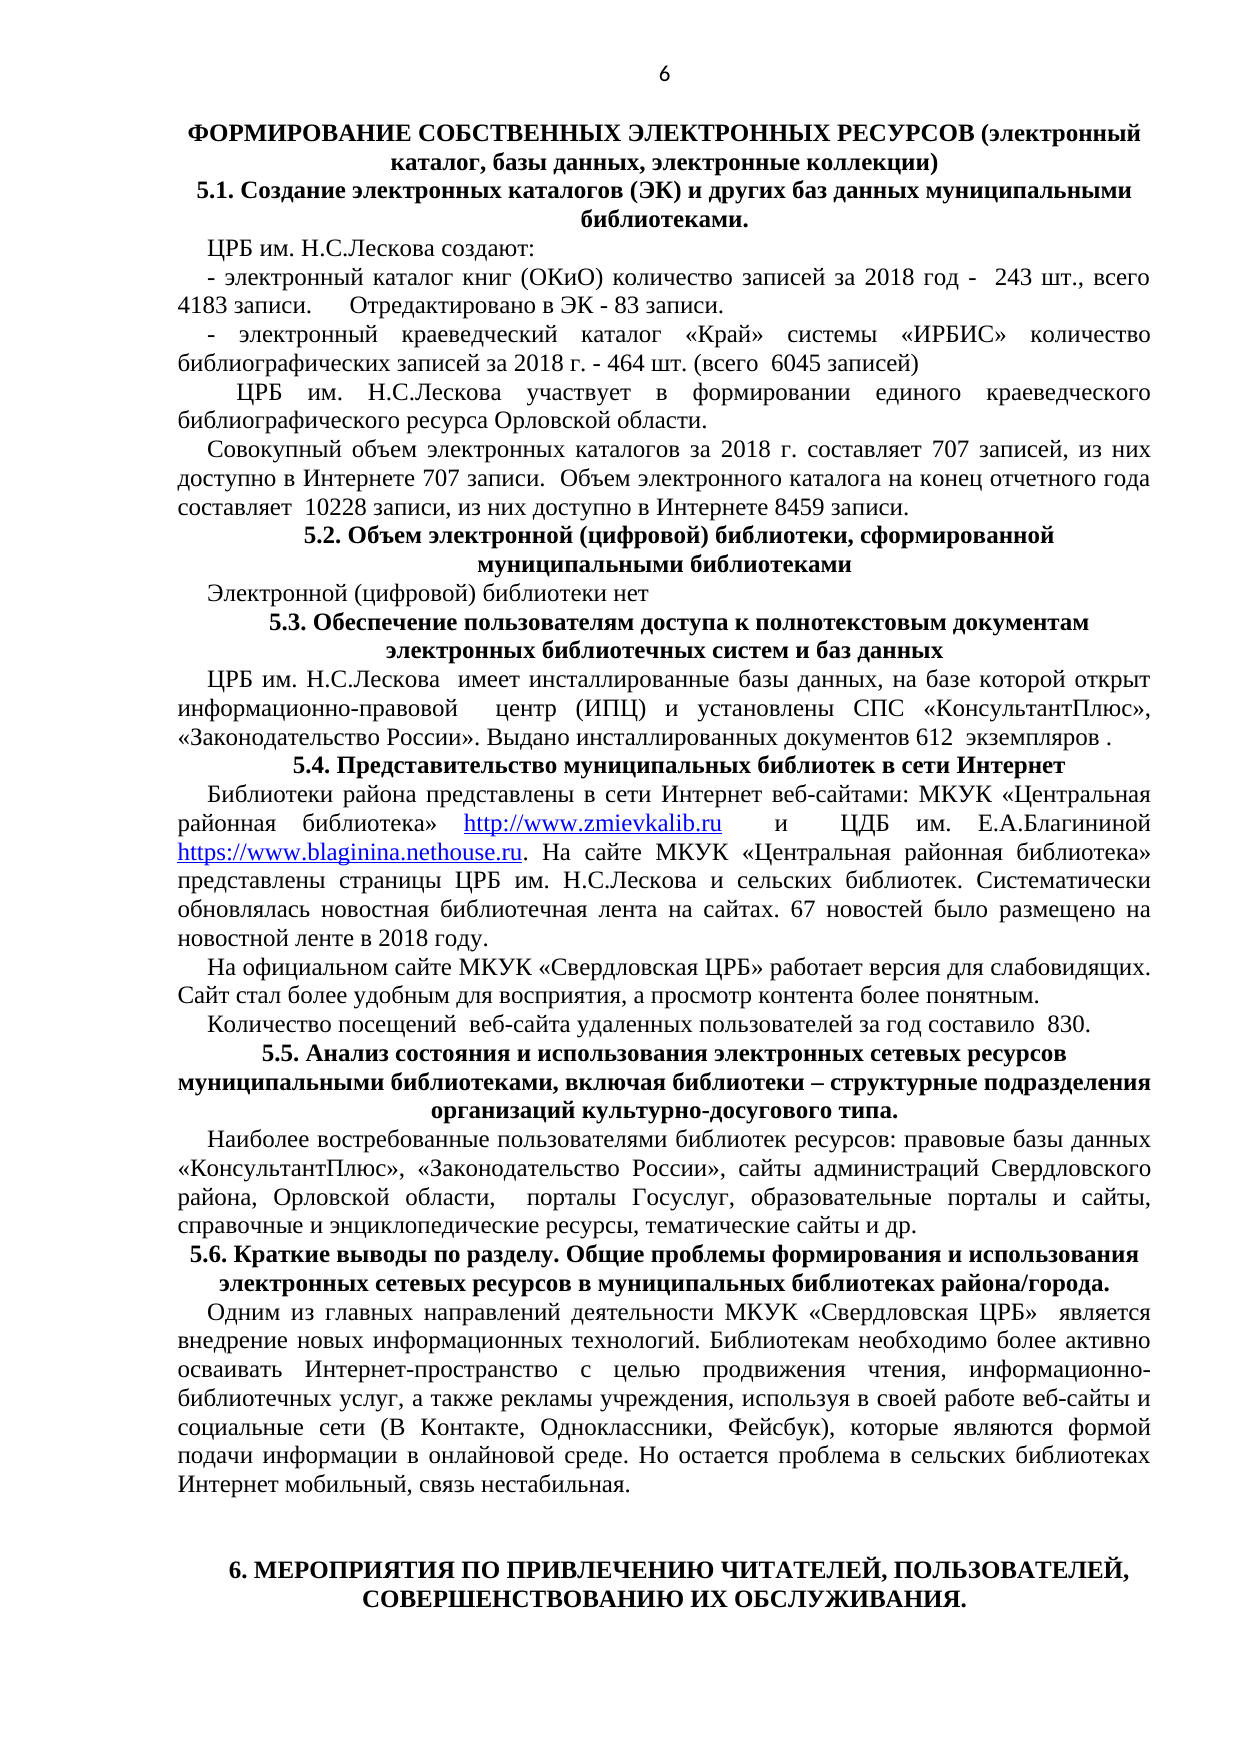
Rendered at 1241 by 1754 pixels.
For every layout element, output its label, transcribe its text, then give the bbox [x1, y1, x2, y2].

text 5.6. Краткие выводы по разделу. Общие проблемы формирования и использования электронных сетевых ресурсов в муниципальных библиотеках района/города. [177, 1239, 1152, 1297]
text На официальном сайте МКУК «Свердловская ЦРБ» работает версия для слабовидящих. Сайт стал более удобным для восприятия, а просмотр контента более понятным. [177, 952, 1152, 1009]
text 5.4. Представительство муниципальных библиотек в сети Интернет [177, 751, 1152, 779]
text ЦРБ им. Н.С.Лескова участвует в формировании единого краеведческого библиографического ресурса Орловской области. [177, 377, 1152, 434]
text 5.2. Объем электронной (цифровой) библиотеки, сформированной муниципальными библиотеками [177, 521, 1152, 578]
text Совокупный объем электронных каталогов за 2018 г. составляет 707 записей, из них доступно в Интернете 707 записи. Объем электронного каталога на конец отчетного года составляет 10228 записи, из них доступно в Интернете 8459 записи. [177, 434, 1152, 521]
text - электронный каталог книг (ОКиО) количество записей за 2018 год - 243 шт., всего 4183 записи. Отредактировано в ЭК - 83 записи. [177, 262, 1152, 319]
text - электронный краеведческий каталог «Край» системы «ИРБИС» количество библиографических записей за 2018 г. - 464 шт. (всего 6045 записей) [177, 319, 1152, 377]
text 5.3. Обеспечение пользователям доступа к полнотекстовым документам электронных библиотечных систем и баз данных [177, 607, 1152, 664]
text ЦРБ им. Н.С.Лескова имеет инсталлированные базы данных, на базе которой открыт информационно-правовой центр (ИПЦ) и установлены СПС «КонсультантПлюс», «Законодательство России». Выдано инсталлированных документов 612 экземпляров . [177, 664, 1152, 751]
text ЦРБ им. Н.С.Лескова создают: [177, 233, 1152, 262]
text Электронной (цифровой) библиотеки нет [177, 578, 1152, 607]
text ФОРМИРОВАНИЕ СОБСТВЕННЫХ ЭЛЕКТРОННЫХ РЕСУРСОВ (электронный каталог, базы данных, электронные коллекции) [177, 118, 1152, 176]
text 6. МЕРОПРИЯТИЯ ПО ПРИВЛЕЧЕНИЮ ЧИТАТЕЛЕЙ, ПОЛЬЗОВАТЕЛЕЙ, СОВЕРШЕНСТВОВАНИЮ ИХ ОБСЛУЖИВАНИЯ. [177, 1556, 1152, 1613]
text Количество посещений веб-сайта удаленных пользователей за год составило 830. [177, 1009, 1152, 1038]
text Одним из главных направлений деятельности МКУК «Свердловская ЦРБ» является внедрение новых информационных технологий. Библиотекам необходимо более активно осваивать Интернет-пространство с целью продвижения чтения, информационно-библиотечных услуг, а также рекламы учреждения, используя в своей работе веб-сайты и социальные сети (В Контакте, Одноклассники, Фейсбук), которые являются формой подачи информации в онлайновой среде. Но остается проблема в сельских библиотеках Интернет мобильный, связь нестабильная. [177, 1297, 1152, 1498]
text Библиотеки района представлены в сети Интернет веб-сайтами: МКУК «Центральная районная библиотека» http://www.zmievkalib.ru и ЦДБ им. Е.А.Благининой https://www.blaginina.nethouse.ru. На сайте МКУК «Центральная районная библиотека» представлены страницы ЦРБ им. Н.С.Лескова и сельских библиотек. Систематически обновлялась новостная библиотечная лента на сайтах. 67 новостей было размещено на новостной ленте в 2018 году. [177, 779, 1152, 952]
text 5.1. Создание электронных каталогов (ЭК) и других баз данных муниципальными библиотеками. [177, 176, 1152, 233]
text Наиболее востребованные пользователями библиотек ресурсов: правовые базы данных «КонсультантПлюс», «Законодательство России», сайты администраций Свердловского района, Орловской области, порталы Госуслуг, образовательные порталы и сайты, справочные и энциклопедические ресурсы, тематические сайты и др. [177, 1124, 1152, 1239]
text 5.5. Анализ состояния и использования электронных сетевых ресурсов муниципальными библиотеками, включая библиотеки – структурные подразделения организаций культурно-досугового типа. [177, 1038, 1152, 1124]
